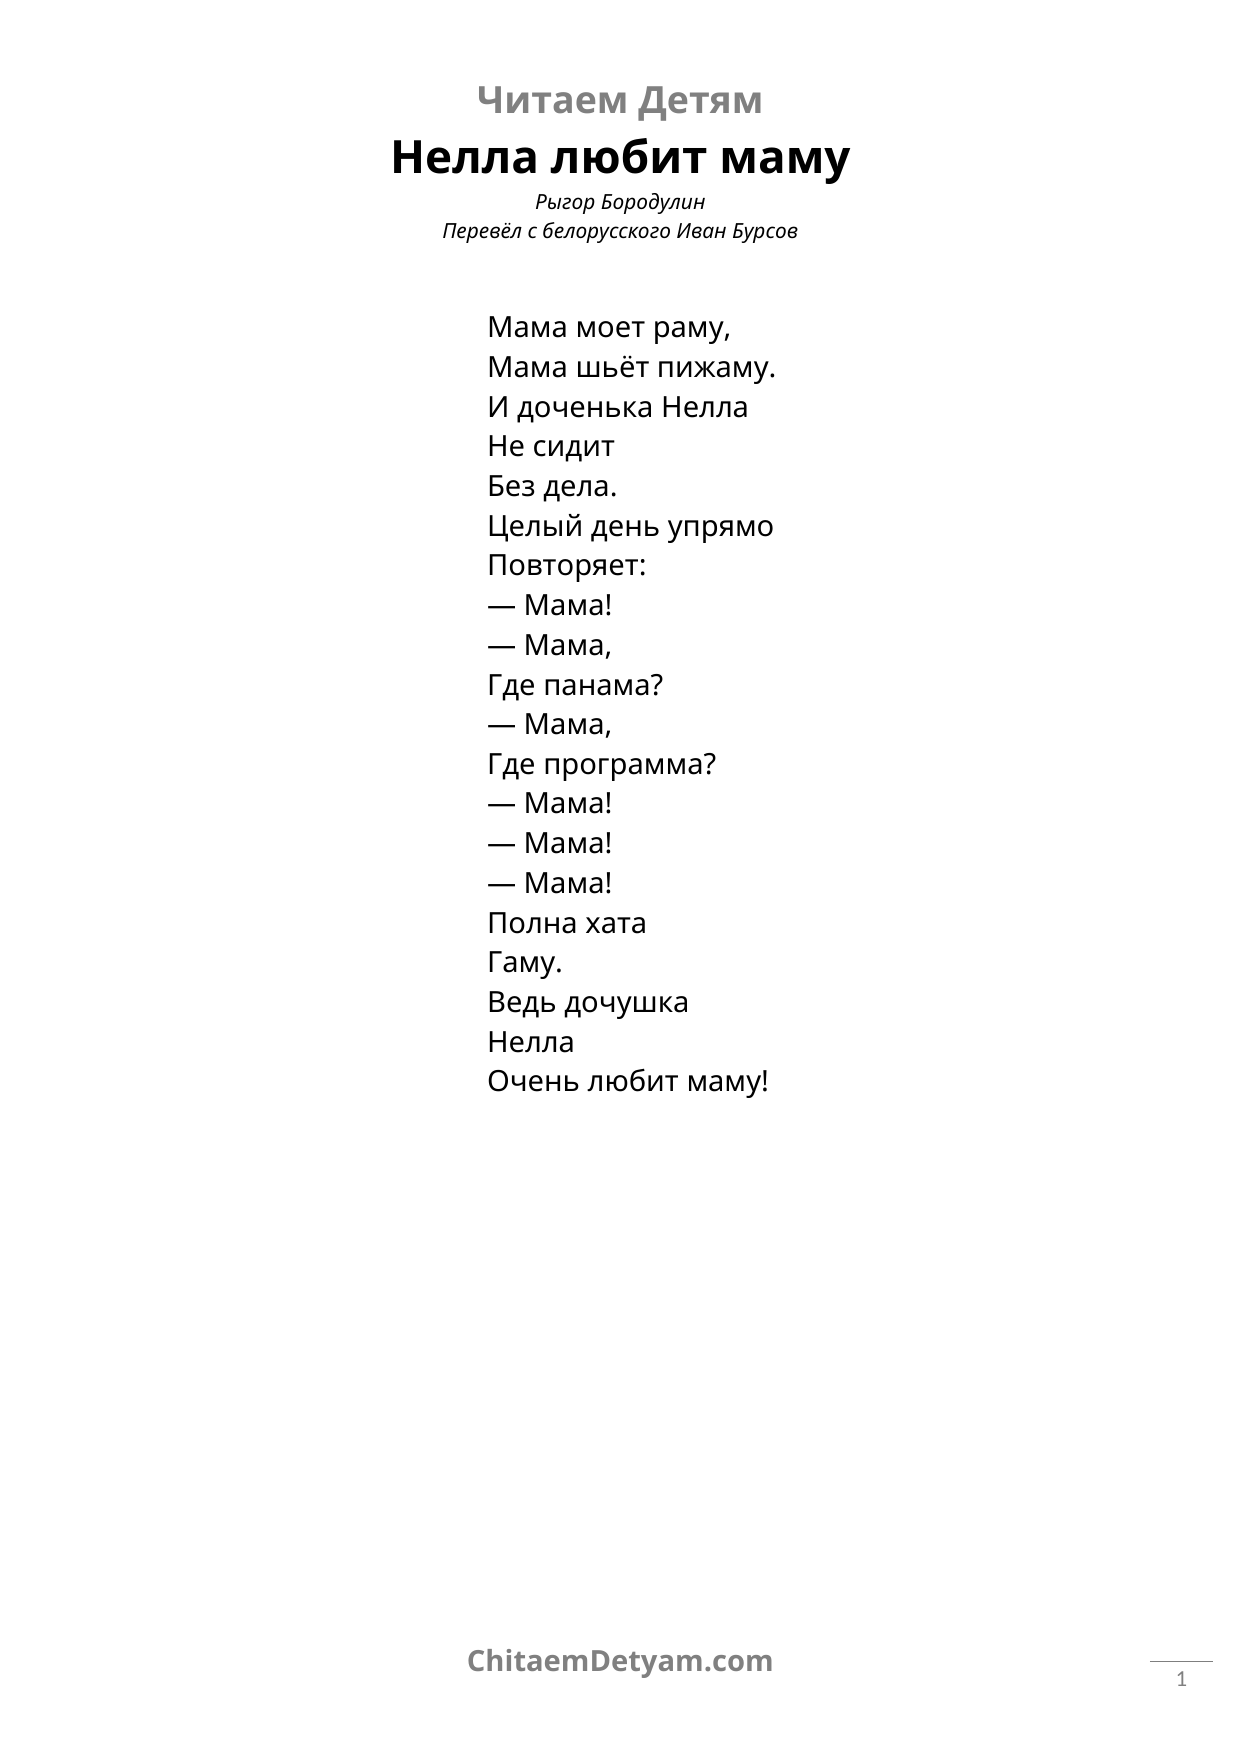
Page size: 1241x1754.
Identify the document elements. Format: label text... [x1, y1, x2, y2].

text Очень любит маму! [487, 1061, 1122, 1100]
text И доченька Нелла [487, 386, 1122, 426]
text Полна хата [487, 902, 1122, 942]
text Нелла любит маму Рыгор Бородулин Перевёл с белорусского Иван Бурсов [118, 125, 1122, 244]
text — Мама, [487, 703, 1122, 743]
text Без дела. [487, 465, 1122, 505]
text Целый день упрямо [487, 505, 1122, 545]
text Повторяет: [487, 545, 1122, 584]
text Нелла [487, 1021, 1122, 1061]
text Где программа? [487, 743, 1122, 783]
text — Мама! [487, 584, 1122, 624]
text — Мама! [487, 822, 1122, 862]
text Ведь дочушка [487, 981, 1122, 1021]
text Мама шьёт пижаму. [487, 346, 1122, 386]
text Где панама? [487, 664, 1122, 703]
text Не сидит [487, 426, 1122, 465]
text — Мама! [487, 783, 1122, 822]
text — Мама! [487, 862, 1122, 902]
text — Мама, [487, 624, 1122, 664]
text Мама моет раму, [487, 307, 1122, 346]
text Гаму. [487, 942, 1122, 981]
